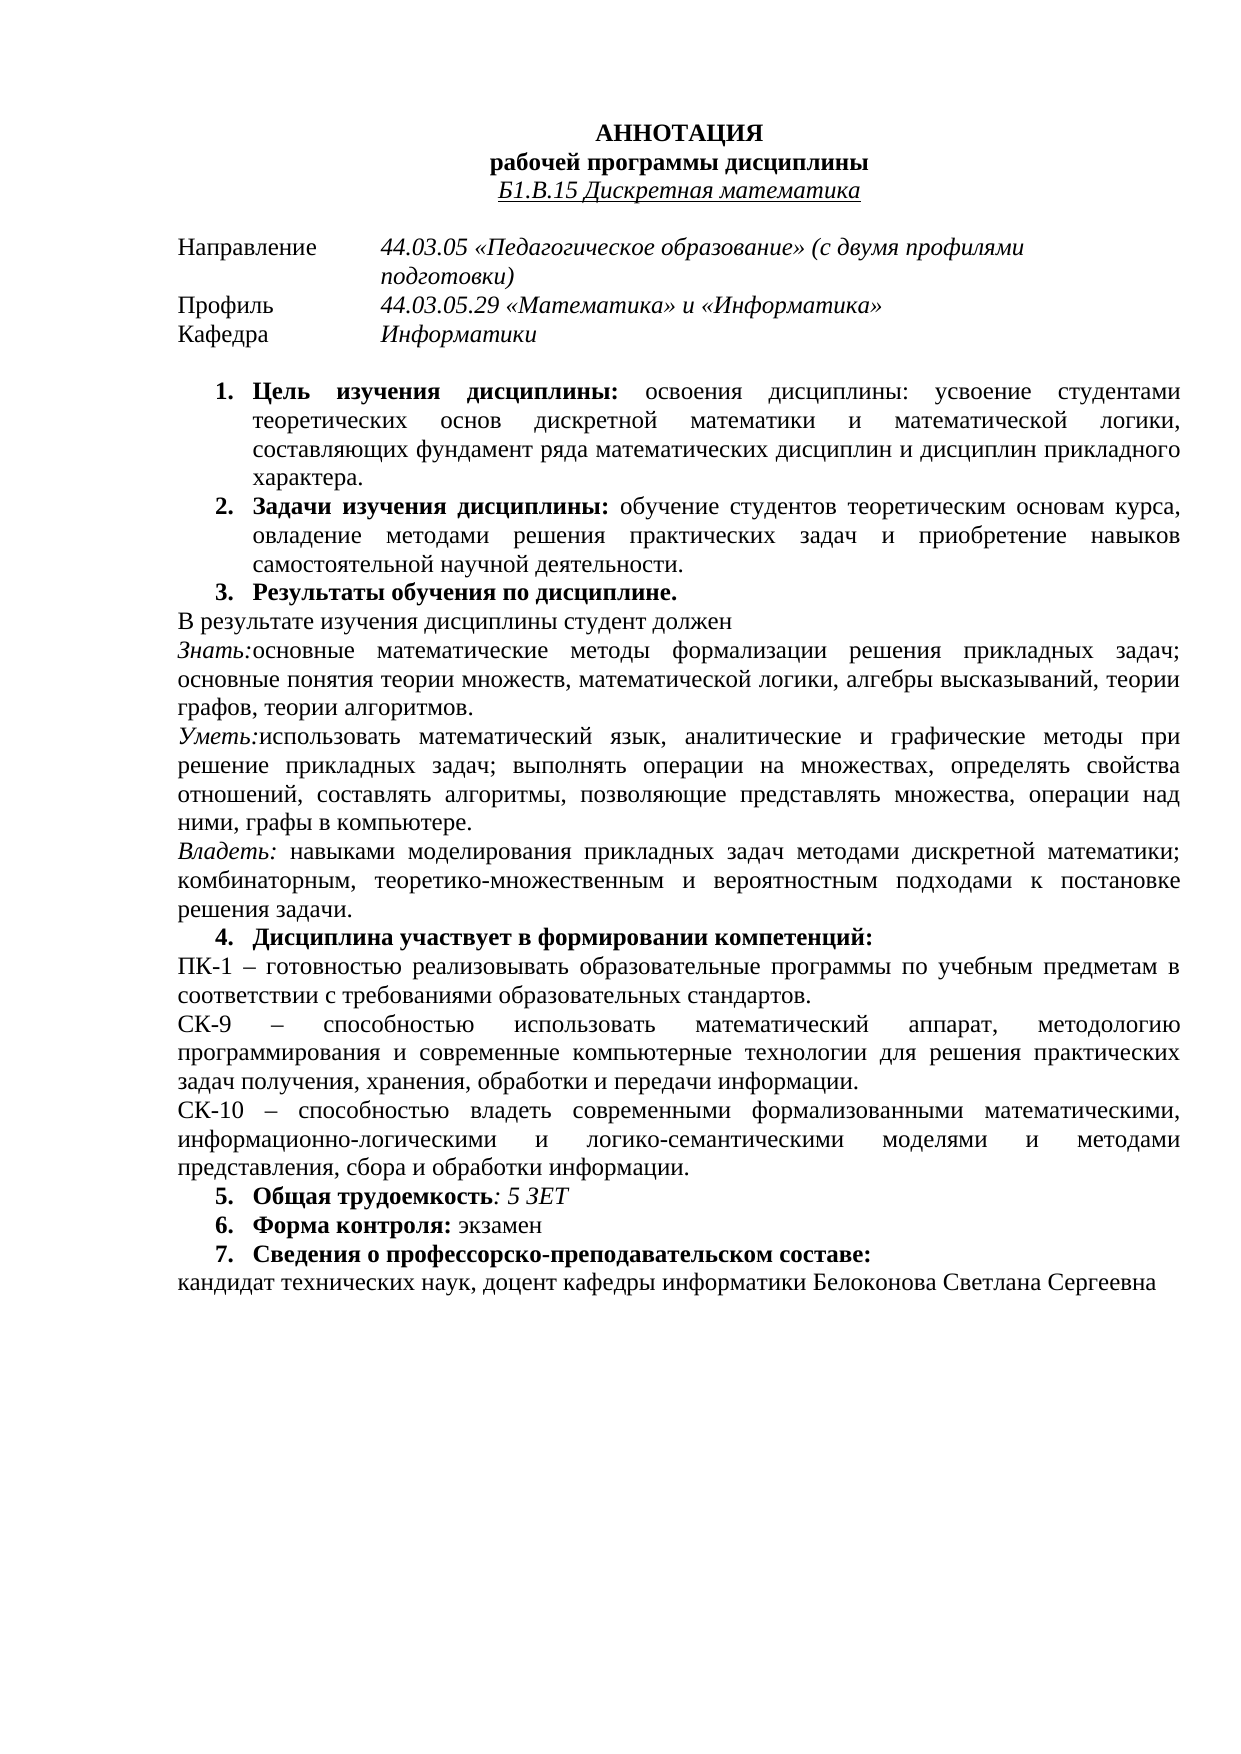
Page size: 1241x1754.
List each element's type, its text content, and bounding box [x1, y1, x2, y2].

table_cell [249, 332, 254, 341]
list Результаты обучения по дисциплине. [215, 577, 1181, 606]
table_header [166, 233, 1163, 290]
text ПК-1 – готовностью реализовывать образовательные программы по учебным предметам в соответствии с требованиями образовательных стандартов. [177, 951, 1181, 1009]
text В результате изучения дисциплины студент должен [177, 606, 1181, 635]
text Знать:основные математические методы формализации решения прикладных задач; основные понятия теории множеств, математической логики, алгебры высказываний, теории графов, теории алгоритмов. [177, 635, 1181, 721]
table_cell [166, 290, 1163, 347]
list Общая трудоемкость: 5 ЗЕТ [215, 1181, 1181, 1210]
text Уметь:использовать математический язык, аналитические и графические методы при решение прикладных задач; выполнять операции на множествах, определять свойства отношений, составлять алгоритмы, позволяющие представлять множества, операции над ними, графы в компьютере. [177, 721, 1181, 836]
list Форма контроля: экзамен [215, 1210, 1181, 1239]
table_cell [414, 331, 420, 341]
list Цель изучения дисциплины: освоения дисциплины: усвоение студентами теоретических основ дискретной математики и математической логики, составляющих фундамент ряда математических дисциплин и дисциплин прикладного характера. [215, 376, 1181, 491]
text Владеть: навыками моделирования прикладных задач методами дискретной математики; комбинаторным, теоретико-множественным и вероятностным подходами к постановке решения задачи. [177, 836, 1181, 922]
text СК-9 – способностью использовать математический аппарат, методологию программирования и современные компьютерные технологии для решения практических задач получения, хранения, обработки и передачи информации. [177, 1009, 1181, 1095]
text рабочей программы дисциплины [177, 147, 1181, 176]
list Задачи изучения дисциплины: обучение студентов теоретическим основам курса, овладение методами решения практических задач и приобретение навыков самостоятельной научной деятельности. [215, 491, 1181, 577]
list Сведения о профессорско-преподавательском составе: [215, 1239, 1181, 1267]
text АННОТАЦИЯ [177, 118, 1181, 147]
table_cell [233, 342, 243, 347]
list Дисциплина участвует в формировании компетенций: [215, 922, 1181, 951]
text Б1.В.15 Дискретная математика [177, 176, 1181, 204]
text СК-10 – способностью владеть современными формализованными математическими, информационно-логическими и логико-семантическими моделями и методами представления, сбора и обработки информации. [177, 1095, 1181, 1181]
text кандидат технических наук, доцент кафедры информатики Белоконова Светлана Сергеевна [177, 1267, 1181, 1296]
